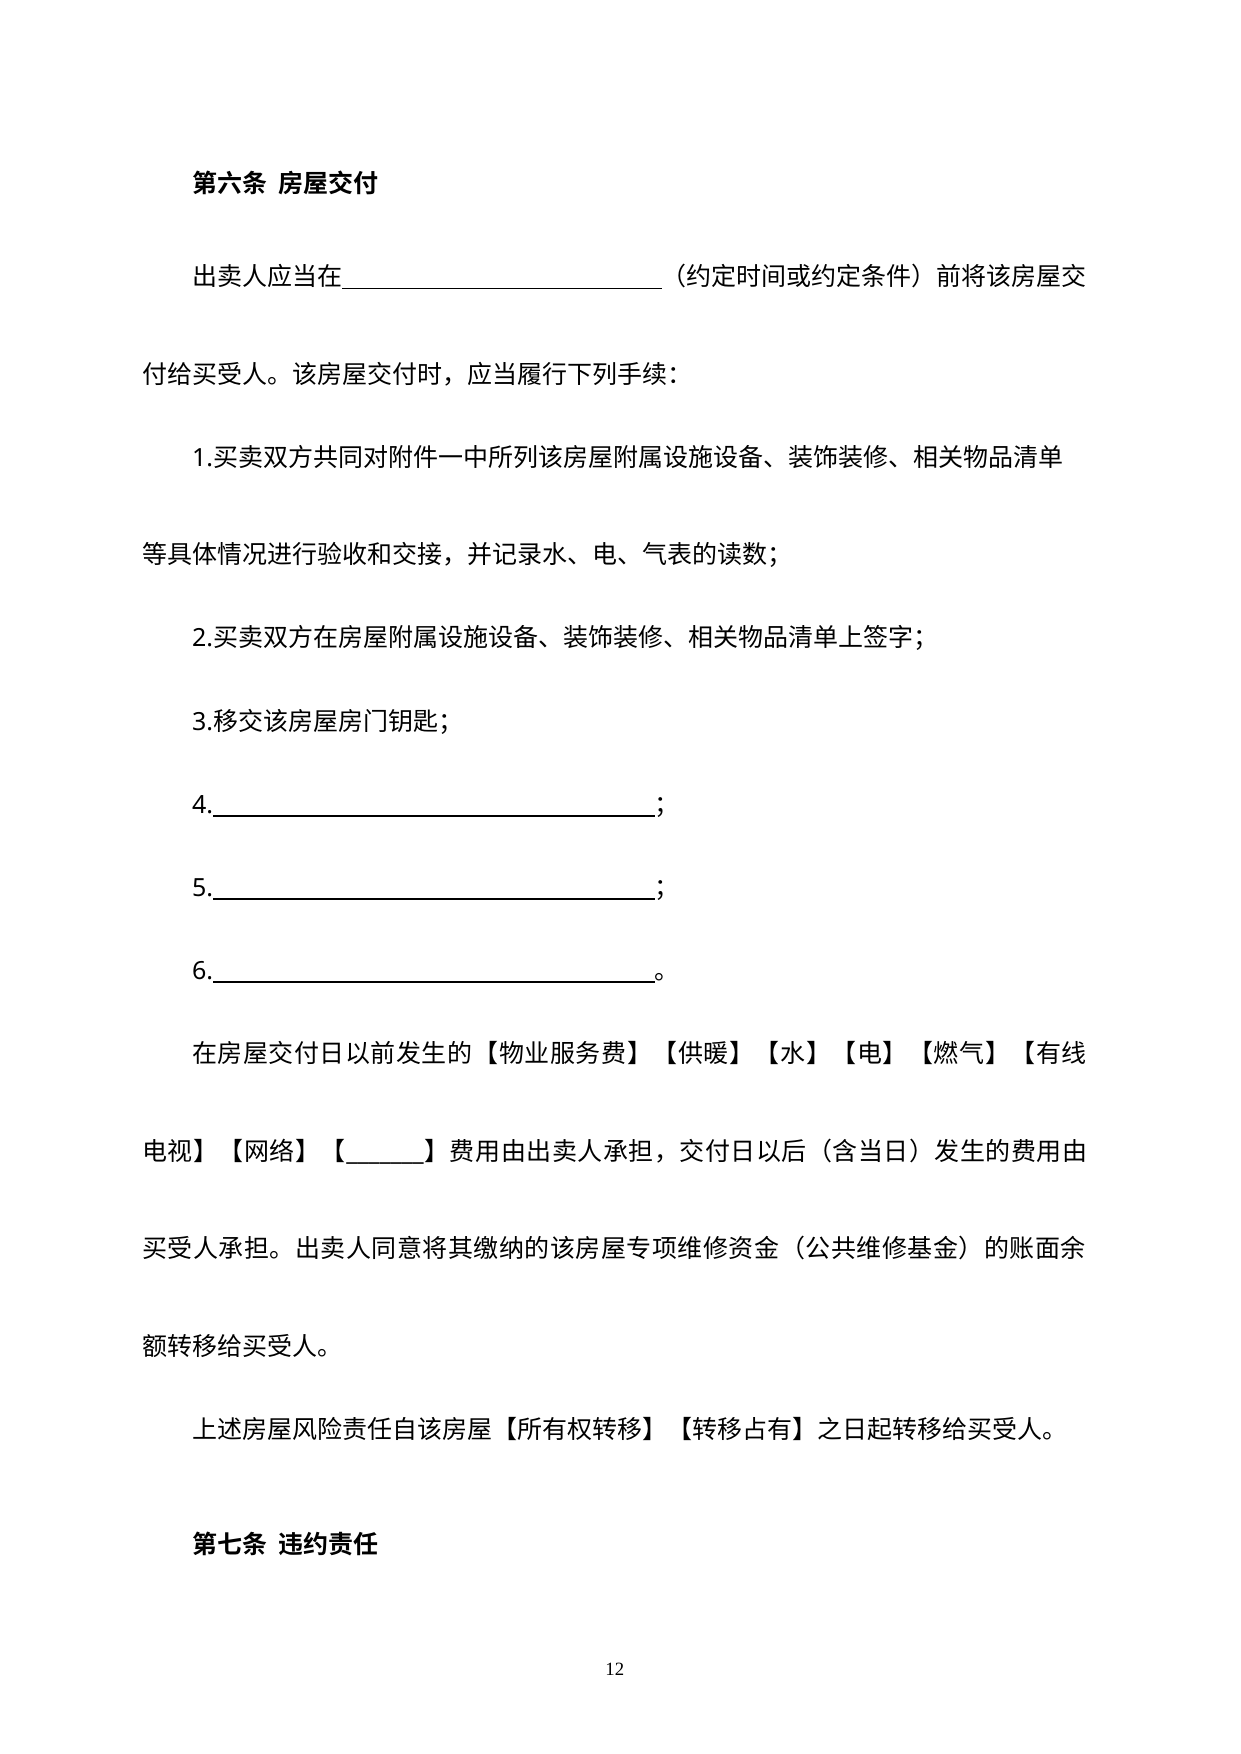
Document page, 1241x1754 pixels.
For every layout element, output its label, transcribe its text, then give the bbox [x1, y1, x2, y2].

text 出卖人应当在 （约定时间或约定条件）前将该房屋交付给买受人。该房屋交付时，应当履行下列手续： [142, 242, 1087, 405]
text 第七条 违约责任 [142, 1510, 1087, 1575]
text 4. ； [142, 770, 1087, 835]
text 上述房屋风险责任自该房屋【所有权转移】【转移占有】之日起转移给买受人。 [142, 1395, 1087, 1460]
text 2.买卖双方在房屋附属设施设备、装饰装修、相关物品清单上签字； [192, 603, 1087, 668]
text 在房屋交付日以前发生的【物业服务费】【供暖】【水】【电】【燃气】【有线电视】【网络】【_______】费用由出卖人承担，交付日以后（含当日）发生的费用由买受人承担。出卖人同意将其缴纳的该房屋专项维修资金（公共维修基金）的账面余额转移给买受人。 [142, 1019, 1087, 1377]
text 第六条 房屋交付 [142, 149, 1087, 214]
text 3.移交该房屋房门钥匙； [142, 687, 1087, 752]
text 1.买卖双方共同对附件一中所列该房屋附属设施设备、装饰装修、相关物品清单等具体情况进行验收和交接，并记录水、电、气表的读数； [142, 423, 1087, 585]
text 6. 。 [142, 936, 1087, 1001]
text 5. ； [142, 853, 1087, 918]
